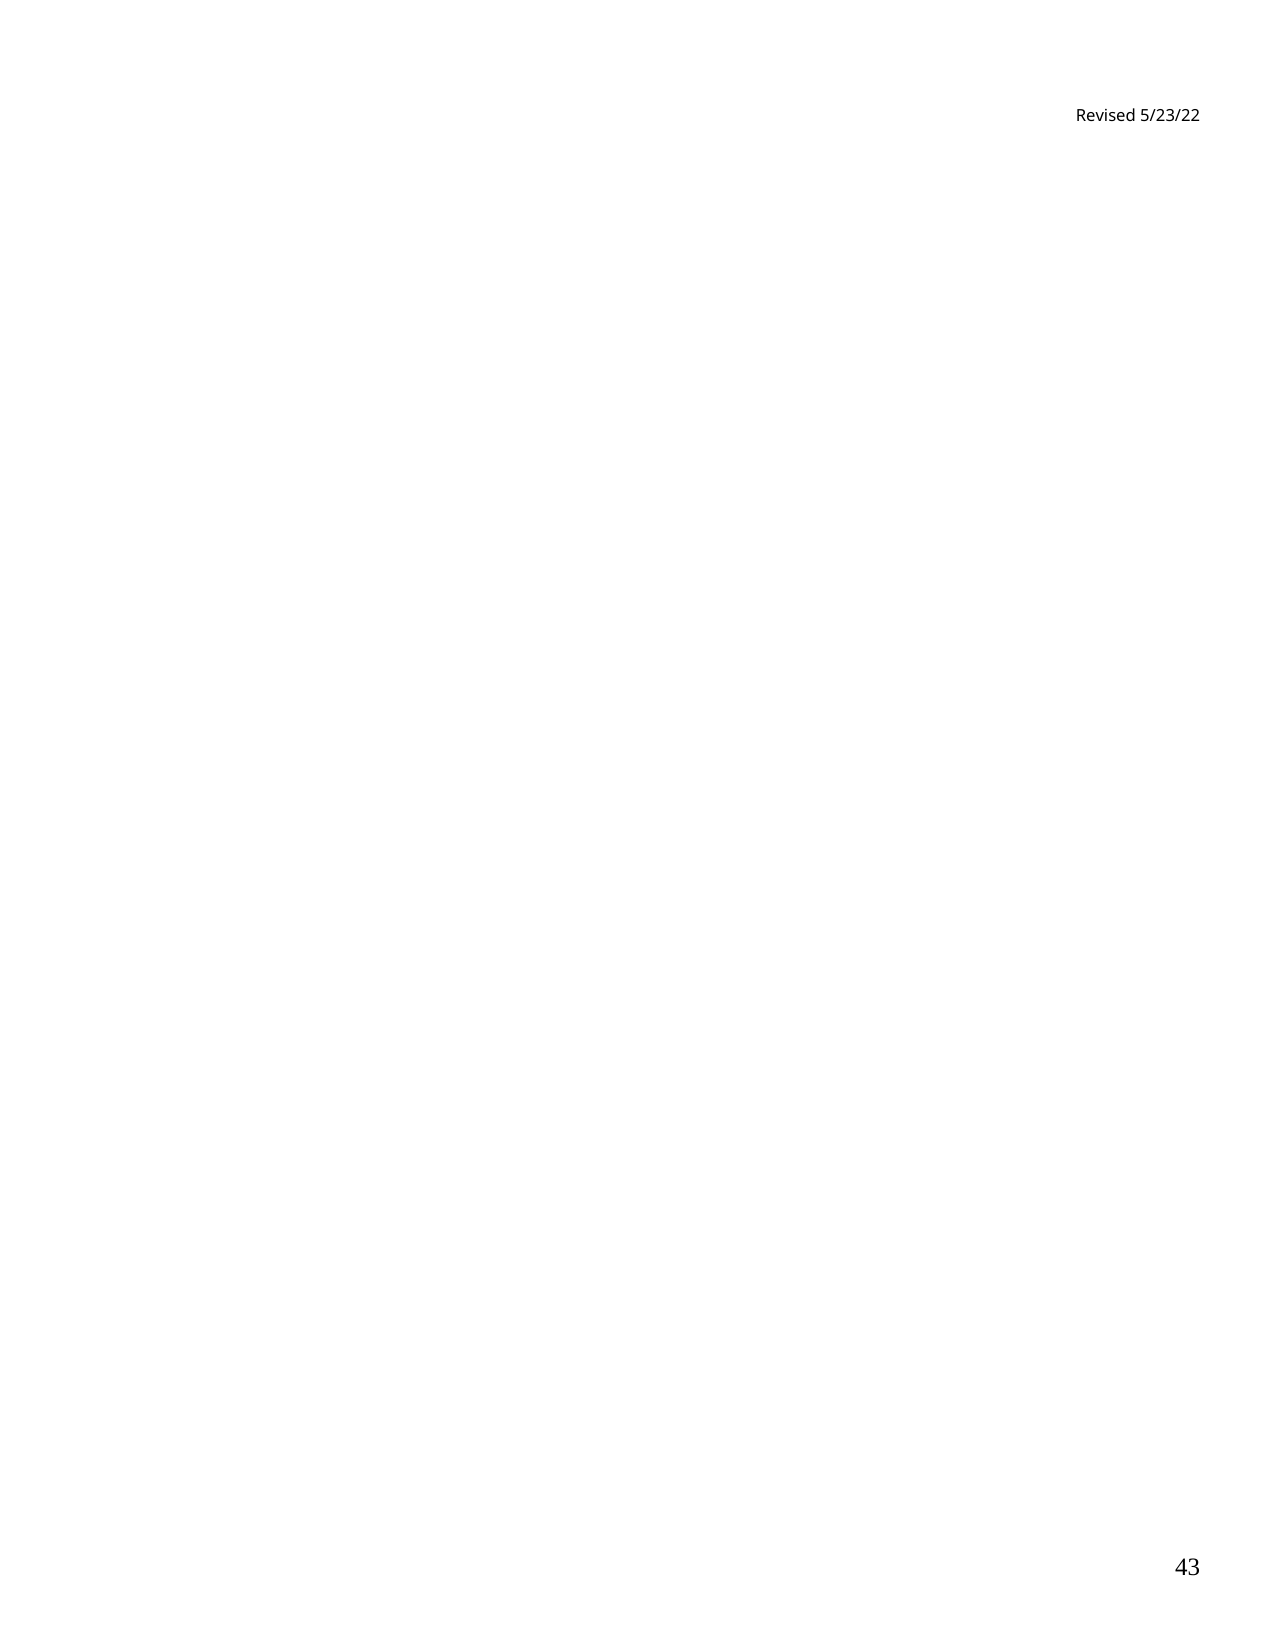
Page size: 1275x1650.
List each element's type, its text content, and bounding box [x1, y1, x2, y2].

text Revised 5/23/22 [75, 104, 1200, 126]
